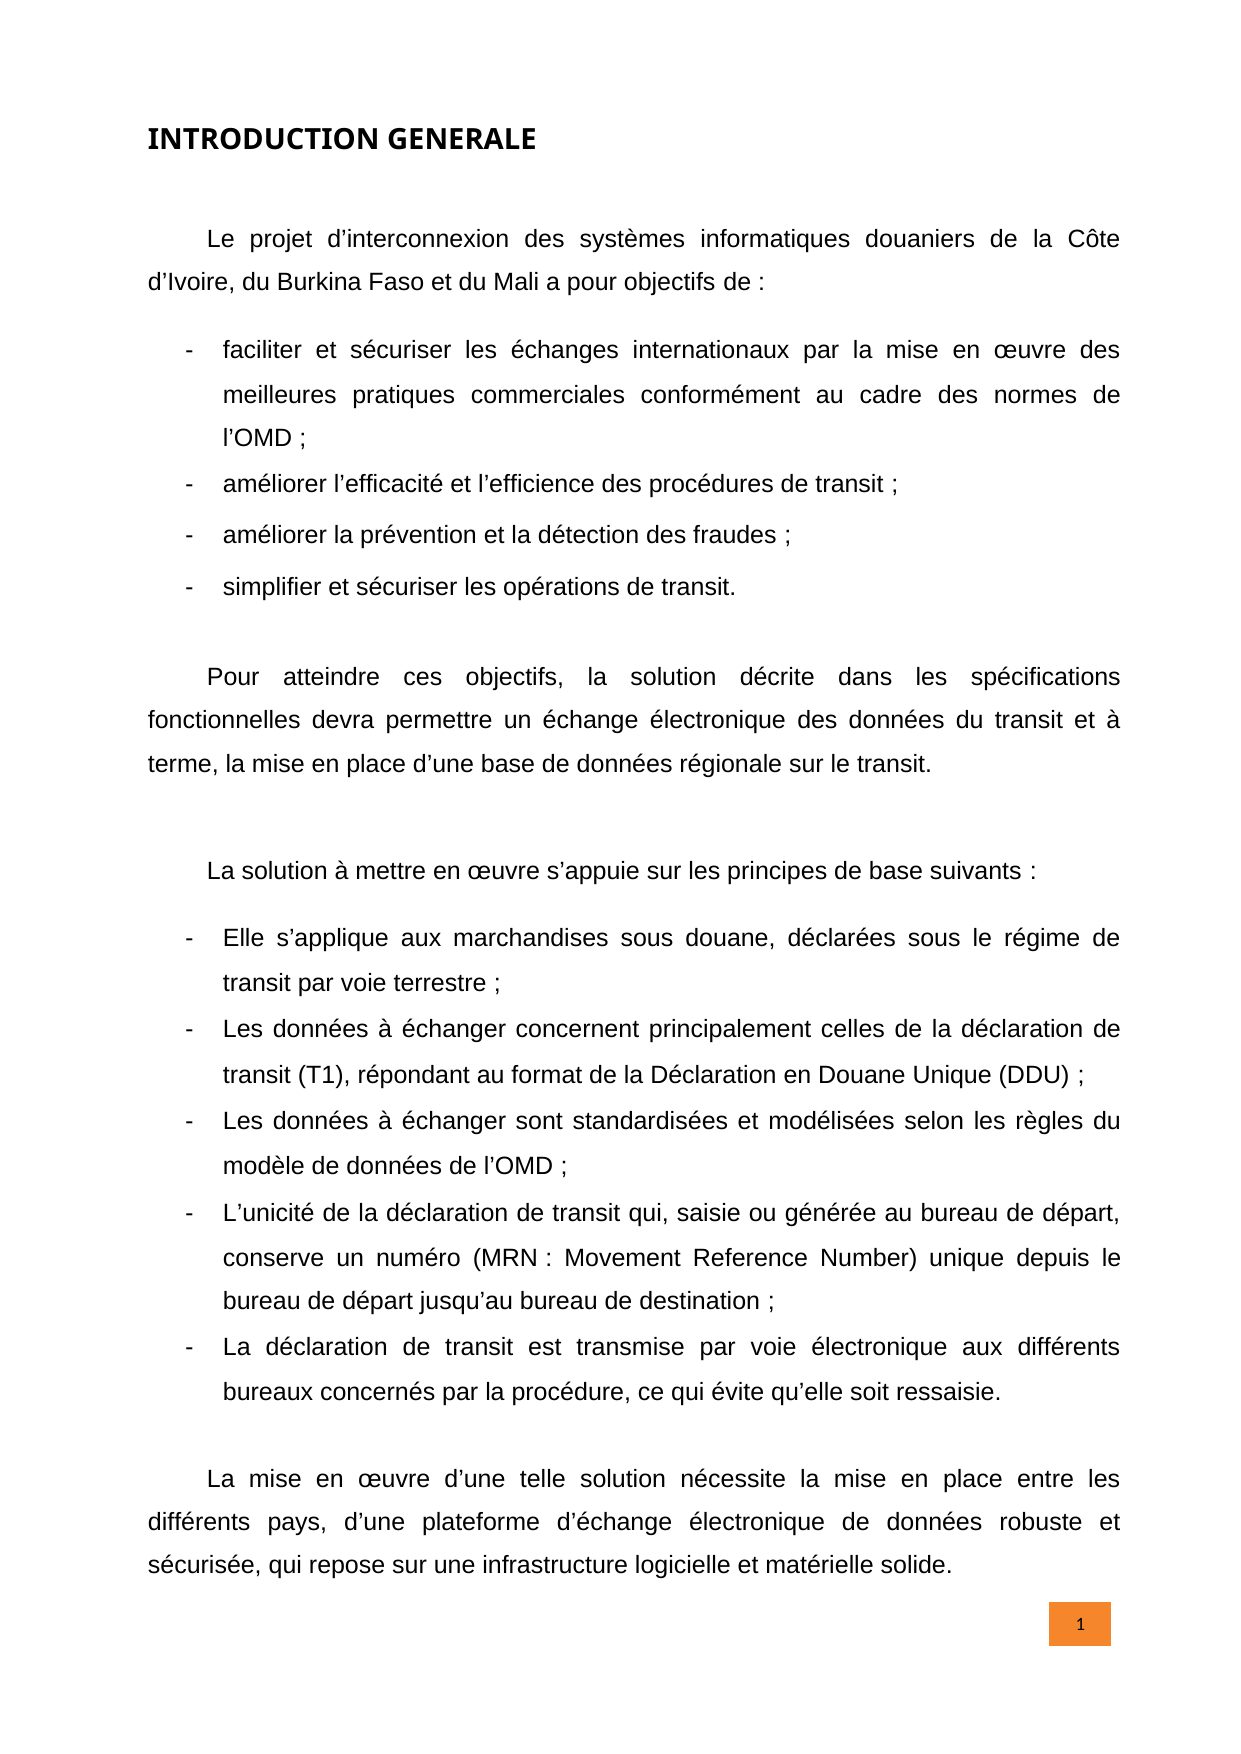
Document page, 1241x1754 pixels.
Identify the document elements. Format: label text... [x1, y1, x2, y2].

text La solution à mettre en œuvre s’appuie sur les principes de base suivants : [148, 856, 1122, 884]
list La déclaration de transit est transmise par voie électronique aux différents bureaux concernés par la procédure, ce qui évite qu’elle soit ressaisie. [185, 1329, 1122, 1406]
list Elle s’applique aux marchandises sous douane, déclarées sous le régime de transit par voie terrestre ; [185, 919, 1122, 997]
list améliorer la prévention et la détection des fraudes ; [185, 517, 1122, 551]
text La mise en œuvre d’une telle solution nécessite la mise en place entre les différents pays, d’une plateforme d’échange électronique de données robuste et sécurisée, qui repose sur une infrastructure logicielle et matérielle solide. [148, 1464, 1122, 1579]
list L’unicité de la déclaration de transit qui, saisie ou générée au bureau de départ, conserve un numéro (MRN : Movement Reference Number) unique depuis le bureau de départ jusqu’au bureau de destination ; [185, 1194, 1122, 1314]
list Les données à échanger sont standardisées et modélisées selon les règles du modèle de données de l’OMD ; [185, 1103, 1122, 1180]
list faciliter et sécuriser les échanges internationaux par la mise en œuvre des meilleures pratiques commerciales conformément au cadre des normes de l’OMD ; [185, 331, 1122, 452]
text Pour atteindre ces objectifs, la solution décrite dans les spécifications fonctionnelles devra permettre un échange électronique des données du transit et à terme, la mise en place d’une base de données régionale sur le transit. [148, 662, 1122, 777]
text INTRODUCTION GENERALE [148, 118, 1122, 158]
list Les données à échanger concernent principalement celles de la déclaration de transit (T1), répondant au format de la Déclaration en Douane Unique (DDU) ; [185, 1011, 1122, 1088]
text Le projet d’interconnexion des systèmes informatiques douaniers de la Côte d’Ivoire, du Burkina Faso et du Mali a pour objectifs de : [148, 224, 1122, 296]
list simplifier et sécuriser les opérations de transit. [185, 568, 1122, 602]
list améliorer l’efficacité et l’efficience des procédures de transit ; [185, 466, 1122, 500]
